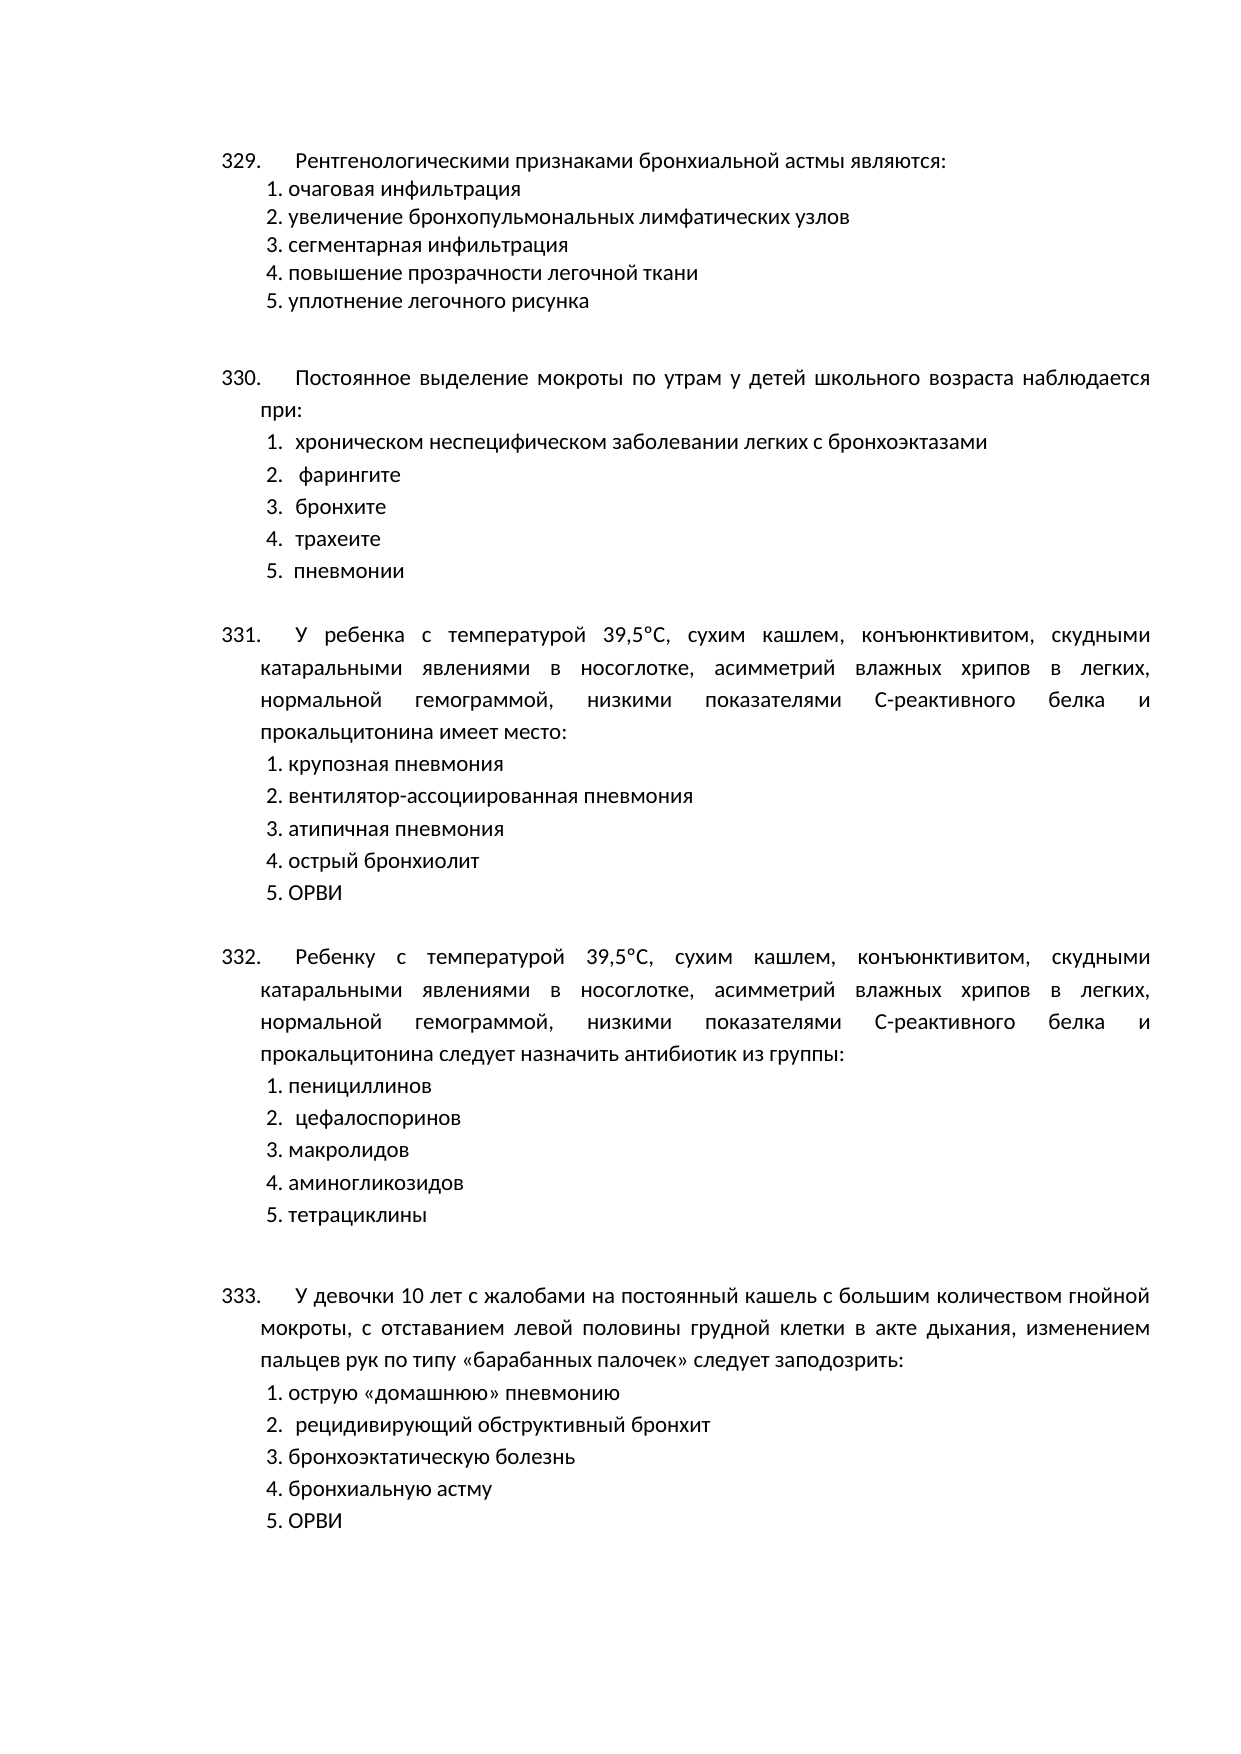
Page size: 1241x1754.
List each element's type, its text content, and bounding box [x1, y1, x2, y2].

text 4. повышение прозрачности легочной ткани [266, 258, 1152, 286]
text 1. хроническом неспецифическом заболевании легких с бронхоэктазами [266, 427, 1152, 456]
list У ребенка с температурой 39,5ºС, сухим кашлем, конъюнктивитом, скудными катаральными явлениями в носоглотке, асимметрий влажных хрипов в легких, нормальной гемограммой, низкими показателями С-реактивного белка и прокальцитонина имеет место: [221, 621, 1152, 745]
list Ребенку с температурой 39,5ºС, сухим кашлем, конъюнктивитом, скудными катаральными явлениями в носоглотке, асимметрий влажных хрипов в легких, нормальной гемограммой, низкими показателями С-реактивного белка и прокальцитонина следует назначить антибиотик из группы: [221, 942, 1152, 1067]
text 5. уплотнение легочного рисунка [266, 286, 1152, 314]
text 5. тетрациклины [266, 1200, 1152, 1228]
text 4. трахеите [266, 524, 1152, 552]
text 3. макролидов [266, 1136, 1152, 1164]
text 3. сегментарная инфильтрация [266, 230, 1152, 258]
text 2. цефалоспоринов [266, 1103, 1152, 1131]
text 5. ОРВИ [266, 878, 1152, 906]
list У девочки 10 лет с жалобами на постоянный кашель с большим количеством гнойной мокроты, с отставанием левой половины грудной клетки в акте дыхания, изменением пальцев рук по типу «барабанных палочек» следует заподозрить: [221, 1281, 1152, 1373]
text 4. аминогликозидов [266, 1168, 1152, 1196]
text 2. фарингите [266, 460, 1152, 488]
text 1. острую «домашнюю» пневмонию [148, 1378, 1152, 1406]
text 3. бронхите [266, 492, 1152, 520]
text 3. атипичная пневмония [266, 814, 1152, 842]
text 5. пневмонии [266, 556, 1152, 584]
text 4. бронхиальную астму [148, 1474, 1152, 1502]
text 2. увеличение бронхопульмональных лимфатических узлов [266, 202, 1152, 230]
text 2. вентилятор-ассоциированная пневмония [266, 782, 1152, 809]
text 2. рецидивирующий обструктивный бронхит [148, 1410, 1152, 1438]
text 4. острый бронхиолит [266, 846, 1152, 874]
text 5. ОРВИ [148, 1506, 1152, 1534]
list Рентгенологическими признаками бронхиальной астмы являются: [221, 146, 1152, 174]
text 1. крупозная пневмония [266, 749, 1152, 777]
text 1. очаговая инфильтрация [266, 174, 1152, 202]
list Постоянное выделение мокроты по утрам у детей школьного возраста наблюдается при: [221, 363, 1152, 423]
text 3. бронхоэктатическую болезнь [148, 1442, 1152, 1470]
text 1. пенициллинов [266, 1071, 1152, 1099]
